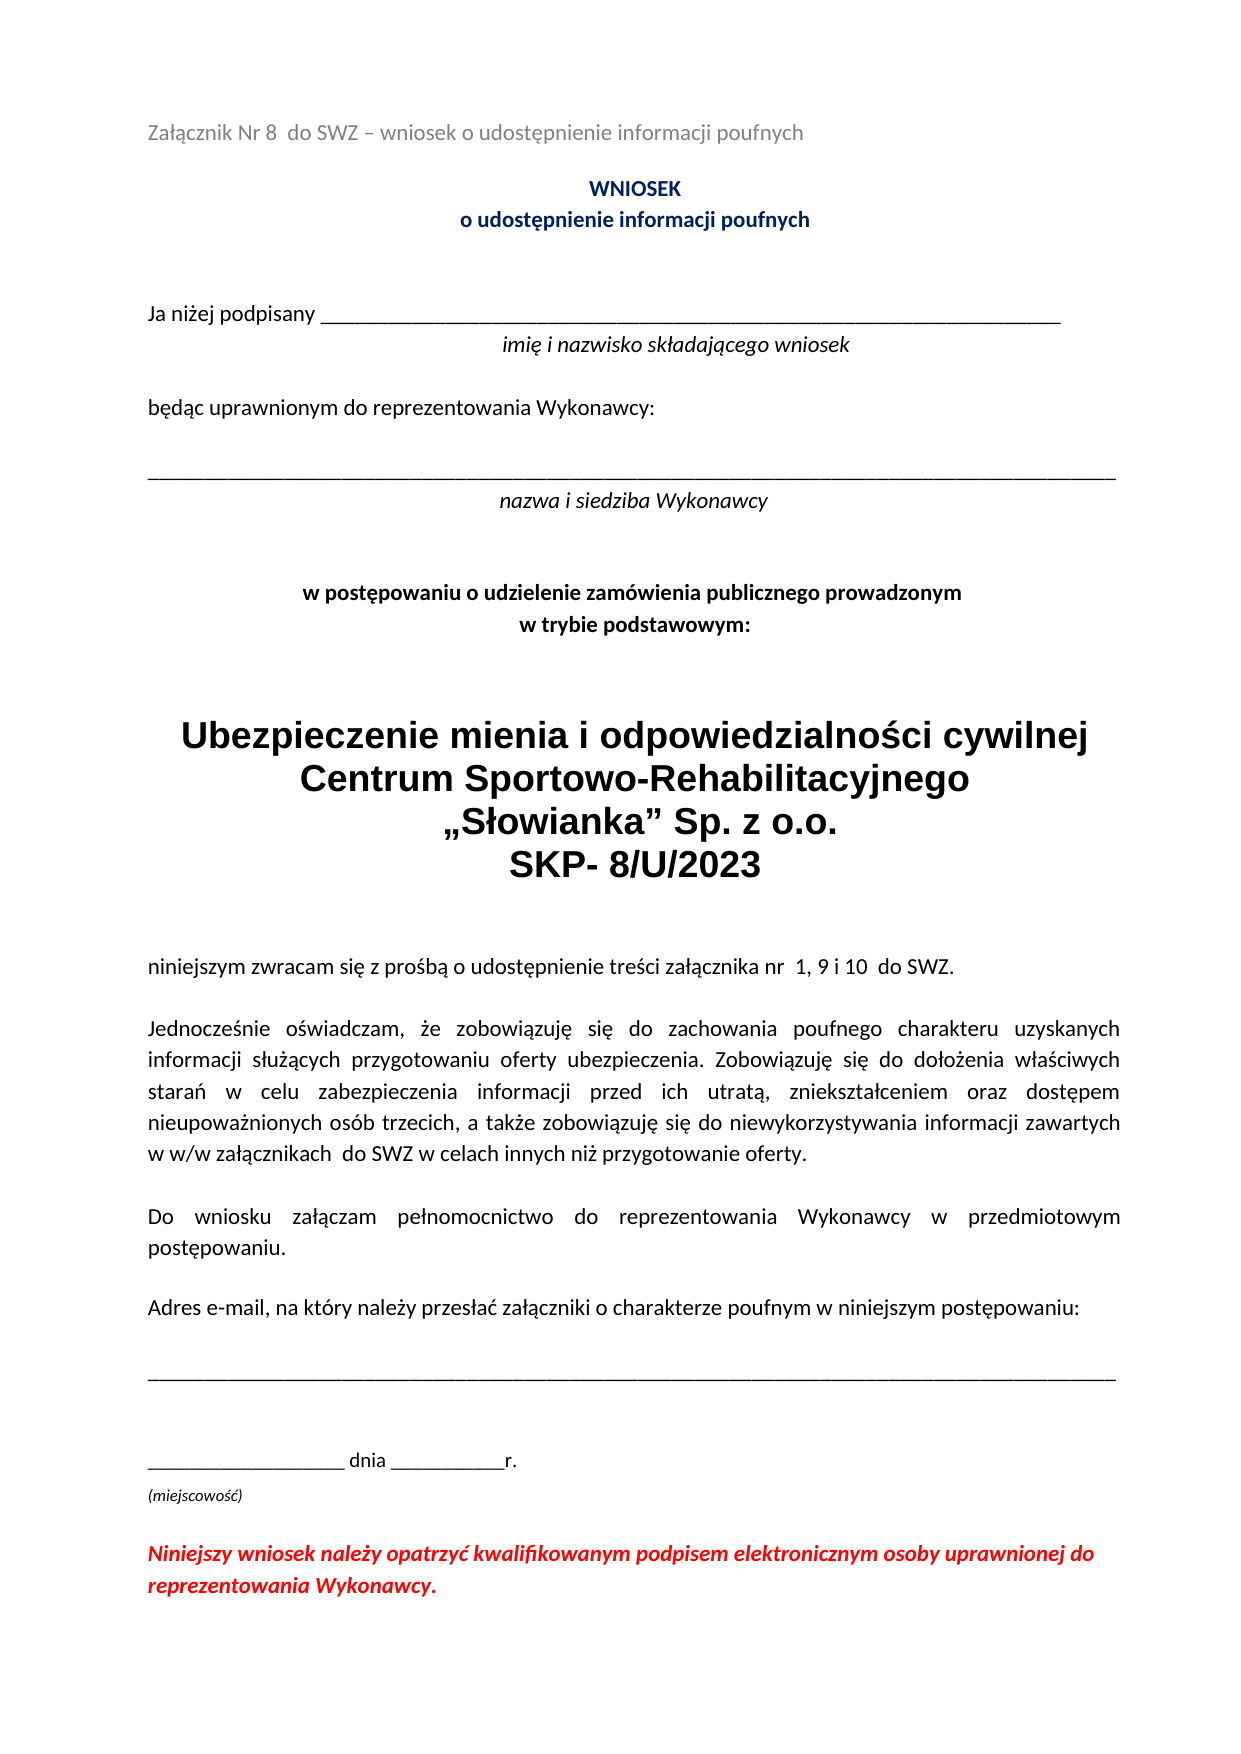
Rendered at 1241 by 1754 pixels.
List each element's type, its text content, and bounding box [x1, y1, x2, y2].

text Niniejszy wniosek należy opatrzyć kwalifikowanym podpisem elektronicznym osoby uprawnionej do reprezentowania Wykonawcy. [148, 1539, 1122, 1599]
text imię i nazwisko składającego wniosek [502, 327, 1122, 359]
text będąc uprawnionym do reprezentowania Wykonawcy: [148, 390, 1122, 421]
text WNIOSEK [148, 171, 1122, 202]
text nazwa i siedziba Wykonawcy [148, 484, 1122, 515]
text w postępowaniu o udzielenie zamówienia publicznego prowadzonym w trybie podstawowym: [148, 578, 1122, 638]
text „Słowianka” Sp. z o.o. [148, 799, 1122, 842]
text niniejszym zwracam się z prośbą o udostępnienie treści załącznika nr 1, 9 i 10 do SWZ. [148, 949, 1122, 980]
text ___________________ dnia ___________r. [148, 1447, 1122, 1472]
text Ubezpieczenie mienia i odpowiedzialności cywilnej Centrum Sportowo-Rehabilitacyjnego [148, 713, 1122, 799]
text Adres e-mail, na który należy przesłać załączniki o charakterze poufnym w niniejszym postępowaniu: [148, 1293, 1122, 1321]
text _____________________________________________________________________________________ [148, 1353, 1122, 1384]
text SKP- 8/U/2023 [148, 842, 1122, 886]
text o udostępnienie informacji poufnych [148, 202, 1122, 234]
text Do wniosku załączam pełnomocnictwo do reprezentowania Wykonawcy w przedmiotowym postępowaniu. [148, 1199, 1122, 1262]
text Załącznik Nr 8 do SWZ – wniosek o udostępnienie informacji poufnych [148, 118, 1122, 146]
text Ja niżej podpisany _________________________________________________________________ [148, 296, 1122, 327]
text Jednocześnie oświadczam, że zobowiązuję się do zachowania poufnego charakteru uzyskanych informacji służących przygotowaniu oferty ubezpieczenia. Zobowiązuję się do dołożenia właściwych starań w celu zabezpieczenia informacji przed ich utratą, zniekształceniem oraz dostępem nieupoważnionych osób trzecich, a także zobowiązuję się do niewykorzystywania informacji zawartych w w/w załącznikach do SWZ w celach innych niż przygotowanie oferty. [148, 1012, 1122, 1168]
text (miejscowość) [148, 1485, 1122, 1505]
text _____________________________________________________________________________________ [148, 452, 1122, 484]
